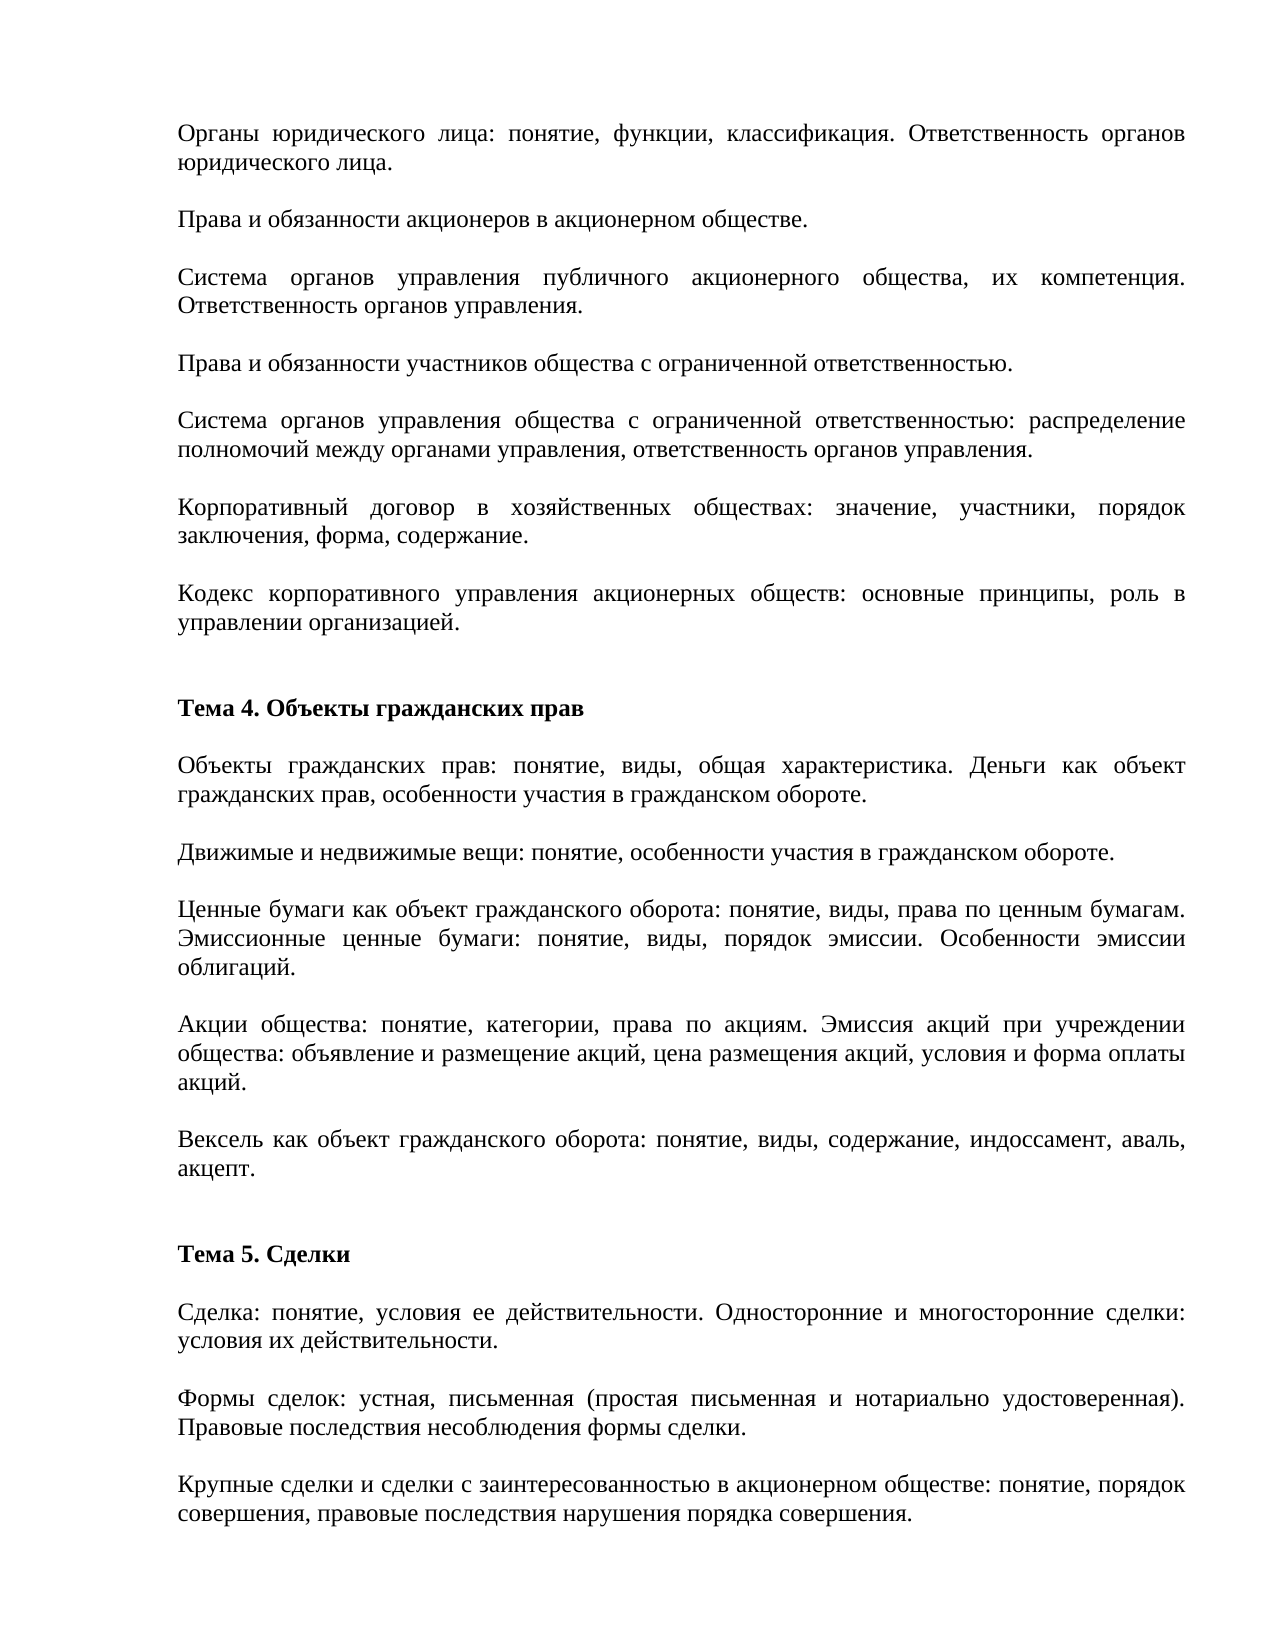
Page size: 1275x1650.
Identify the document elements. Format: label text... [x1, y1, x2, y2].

text Тема 5. Сделки [177, 1239, 1186, 1268]
text Сделка: понятие, условия ее действительности. Односторонние и многосторонние сделки: условия их действительности. [177, 1297, 1186, 1354]
text Вексель как объект гражданского оборота: понятие, виды, содержание, индоссамент, аваль, акцепт. [177, 1124, 1186, 1182]
text Ценные бумаги как объект гражданского оборота: понятие, виды, права по ценным бумагам. Эмиссионные ценные бумаги: понятие, виды, порядок эмиссии. Особенности эмиссии облигаций. [177, 894, 1186, 981]
text Формы сделок: устная, письменная (простая письменная и нотариально удостоверенная). Правовые последствия несоблюдения формы сделки. [177, 1383, 1186, 1441]
text Тема 4. Объекты гражданских прав [177, 693, 1186, 722]
text Движимые и недвижимые вещи: понятие, особенности участия в гражданском обороте. [177, 837, 1186, 866]
text Кодекс корпоративного управления акционерных обществ: основные принципы, роль в управлении организацией. [177, 578, 1186, 636]
text Права и обязанности участников общества с ограниченной ответственностью. [177, 348, 1186, 377]
text Органы юридического лица: понятие, функции, классификация. Ответственность органов юридического лица. [177, 118, 1186, 176]
text Система органов управления общества с ограниченной ответственностью: распределение полномочий между органами управления, ответственность органов управления. [177, 406, 1186, 463]
text Права и обязанности акционеров в акционерном обществе. [177, 204, 1186, 233]
text Акции общества: понятие, категории, права по акциям. Эмиссия акций при учреждении общества: объявление и размещение акций, цена размещения акций, условия и форма оплаты акций. [177, 1009, 1186, 1096]
text Крупные сделки и сделки с заинтересованностью в акционерном обществе: понятие, порядок совершения, правовые последствия нарушения порядка совершения. [177, 1469, 1186, 1527]
text Корпоративный договор в хозяйственных обществах: значение, участники, порядок заключения, форма, содержание. [177, 492, 1186, 549]
text Объекты гражданских прав: понятие, виды, общая характеристика. Деньги как объект гражданских прав, особенности участия в гражданском обороте. [177, 751, 1186, 808]
text Система органов управления публичного акционерного общества, их компетенция. Ответственность органов управления. [177, 262, 1186, 319]
